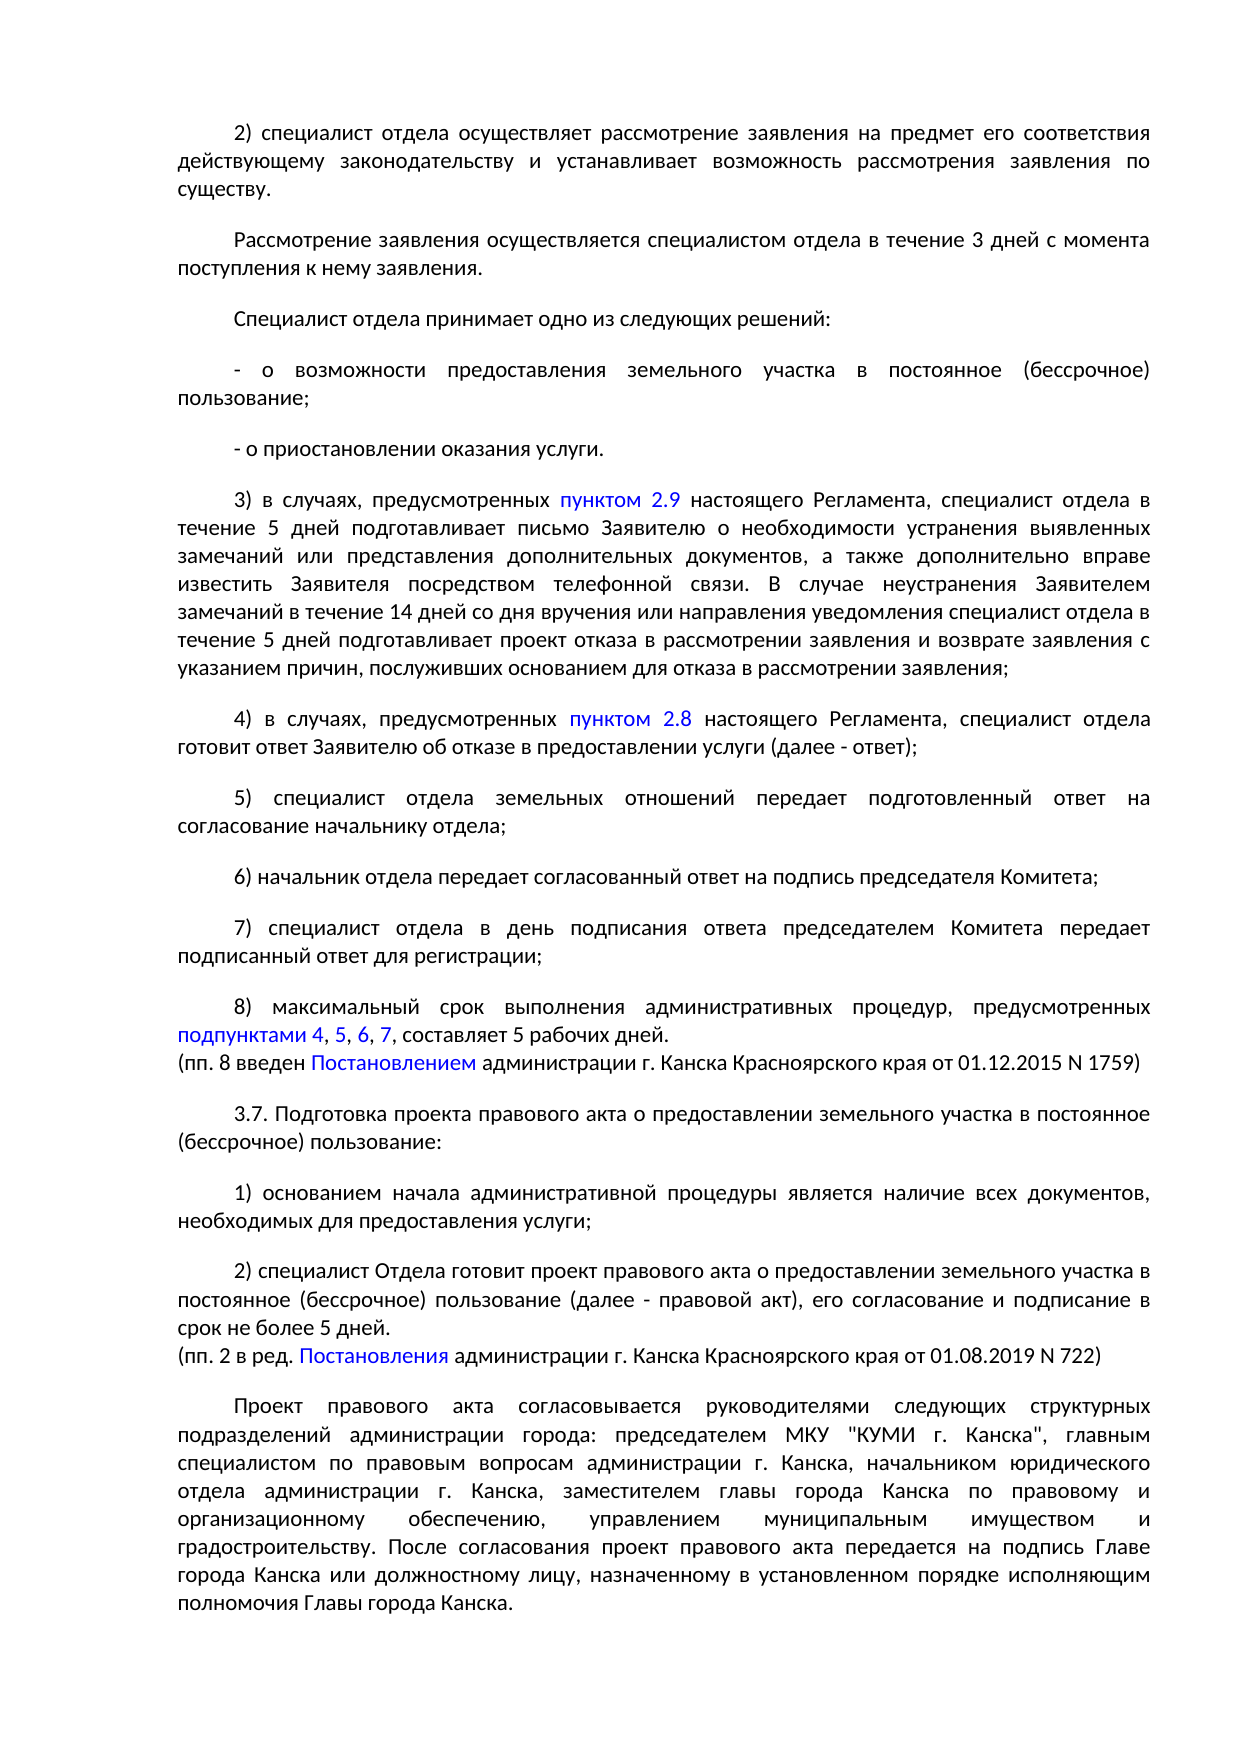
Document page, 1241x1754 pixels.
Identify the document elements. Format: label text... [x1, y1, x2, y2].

text Проект правового акта согласовывается руководителями следующих структурных подразделений администрации города: председателем МКУ "КУМИ г. Канска", главным специалистом по правовым вопросам администрации г. Канска, начальником юридического отдела администрации г. Канска, заместителем главы города Канска по правовому и организационному обеспечению, управлением муниципальным имуществом и градостроительству. После согласования проект правового акта передается на подпись Главе города Канска или должностному лицу, назначенному в установленном порядке исполняющим полномочия Главы города Канска. [177, 1392, 1152, 1616]
text 2) специалист Отдела готовит проект правового акта о предоставлении земельного участка в постоянное (бессрочное) пользование (далее - правовой акт), его согласование и подписание в срок не более 5 дней. [177, 1257, 1152, 1341]
text Рассмотрение заявления осуществляется специалистом отдела в течение 3 дней с момента поступления к нему заявления. [177, 225, 1152, 281]
text Специалист отдела принимает одно из следующих решений: [177, 304, 1152, 332]
text 7) специалист отдела в день подписания ответа председателем Комитета передает подписанный ответ для регистрации; [177, 913, 1152, 969]
text 2) специалист отдела осуществляет рассмотрение заявления на предмет его соответствия действующему законодательству и устанавливает возможность рассмотрения заявления по существу. [177, 118, 1152, 202]
text (пп. 2 в ред. Постановления администрации г. Канска Красноярского края от 01.08.2019 N 722) [177, 1341, 1152, 1369]
text - о приостановлении оказания услуги. [177, 434, 1152, 462]
text 3.7. Подготовка проекта правового акта о предоставлении земельного участка в постоянное (бессрочное) пользование: [177, 1099, 1152, 1155]
text 1) основанием начала административной процедуры является наличие всех документов, необходимых для предоставления услуги; [177, 1178, 1152, 1234]
text - о возможности предоставления земельного участка в постоянное (бессрочное) пользование; [177, 355, 1152, 411]
text 5) специалист отдела земельных отношений передает подготовленный ответ на согласование начальнику отдела; [177, 783, 1152, 839]
text 8) максимальный срок выполнения административных процедур, предусмотренных подпунктами 4, 5, 6, 7, составляет 5 рабочих дней. [177, 992, 1152, 1048]
text 6) начальник отдела передает согласованный ответ на подпись председателя Комитета; [177, 862, 1152, 890]
text (пп. 8 введен Постановлением администрации г. Канска Красноярского края от 01.12.2015 N 1759) [177, 1048, 1152, 1076]
text 4) в случаях, предусмотренных пунктом 2.8 настоящего Регламента, специалист отдела готовит ответ Заявителю об отказе в предоставлении услуги (далее - ответ); [177, 704, 1152, 760]
text 3) в случаях, предусмотренных пунктом 2.9 настоящего Регламента, специалист отдела в течение 5 дней подготавливает письмо Заявителю о необходимости устранения выявленных замечаний или представления дополнительных документов, а также дополнительно вправе известить Заявителя посредством телефонной связи. В случае неустранения Заявителем замечаний в течение 14 дней со дня вручения или направления уведомления специалист отдела в течение 5 дней подготавливает проект отказа в рассмотрении заявления и возврате заявления с указанием причин, послуживших основанием для отказа в рассмотрении заявления; [177, 485, 1152, 681]
